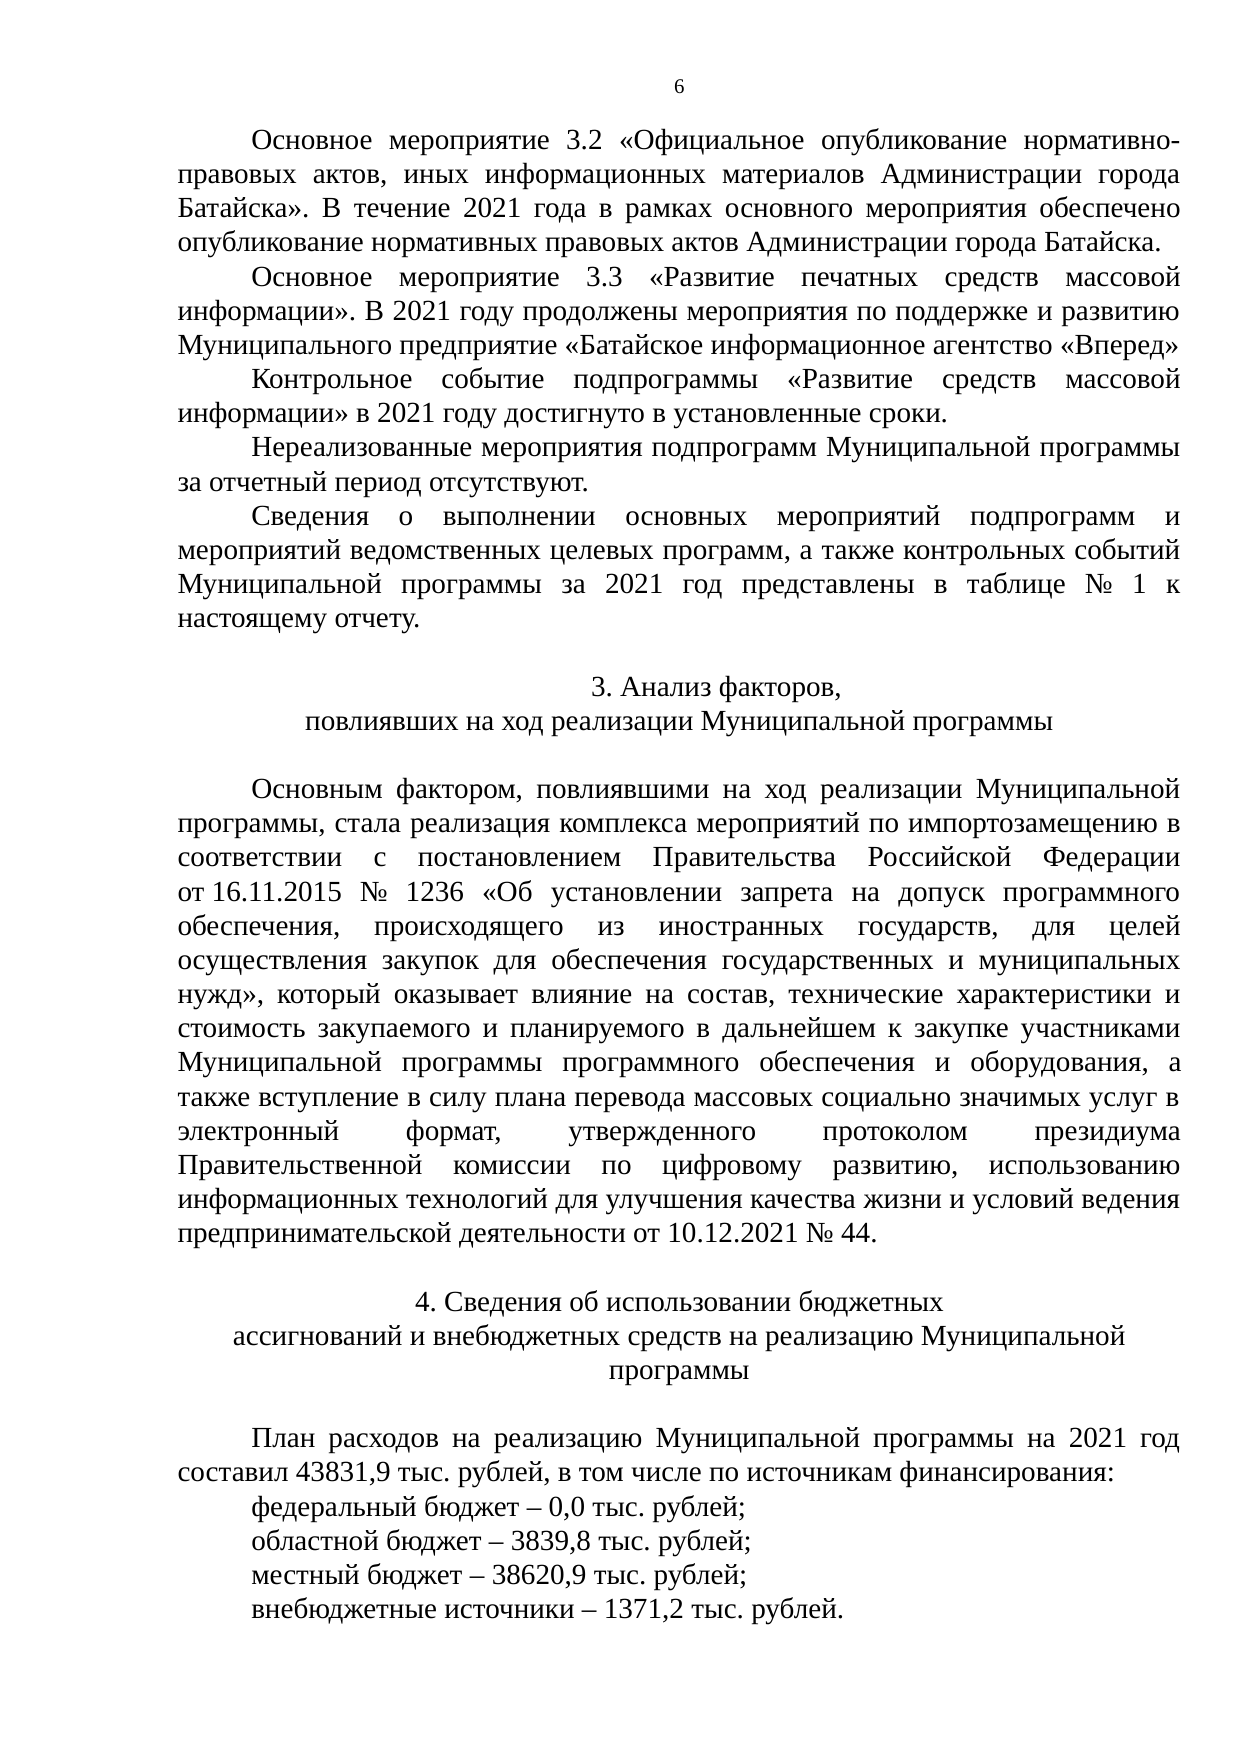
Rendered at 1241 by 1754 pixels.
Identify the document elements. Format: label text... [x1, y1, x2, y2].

text 3. Анализ факторов, [177, 669, 1181, 702]
text областной бюджет – 3839,8 тыс. рублей; [177, 1523, 1181, 1556]
text внебюджетные источники – 1371,2 тыс. рублей. [177, 1591, 1181, 1625]
text Основным фактором, повлиявшими на ход реализации Муниципальной программы, стала реализация комплекса мероприятий по импортозамещению в соответствии с постановлением Правительства Российской Федерации от 16.11.2015 № 1236 «Об установлении запрета на допуск программного обеспечения, происходящего из иностранных государств, для целей осуществления закупок для обеспечения государственных и муниципальных нужд», который оказывает влияние на состав, технические характеристики и стоимость закупаемого и планируемого в дальнейшем к закупке участниками Муниципальной программы программного обеспечения и оборудования, а также вступление в силу плана перевода массовых социально значимых услуг в электронный формат, утвержденного протоколом президиума Правительственной комиссии по цифровому развитию, использованию информационных технологий для улучшения качества жизни и условий ведения предпринимательской деятельности от 10.12.2021 № 44. [177, 771, 1181, 1249]
text Контрольное событие подпрограммы «Развитие средств массовой информации» в 2021 году достигнуто в установленные сроки. [177, 361, 1181, 429]
text Нереализованные мероприятия подпрограмм Муниципальной программы за отчетный период отсутствуют. [177, 429, 1181, 497]
text повлиявших на ход реализации Муниципальной программы [177, 703, 1181, 736]
text местный бюджет – 38620,9 тыс. рублей; [177, 1557, 1181, 1591]
text 4. Сведения об использовании бюджетных [177, 1284, 1181, 1317]
text ассигнований и внебюджетных средств на реализацию Муниципальной программы [177, 1318, 1181, 1386]
text федеральный бюджет – 0,0 тыс. рублей; [177, 1489, 1181, 1522]
text Основное мероприятие 3.3 «Развитие печатных средств массовой информации». В 2021 году продолжены мероприятия по поддержке и развитию Муниципального предприятие «Батайское информационное агентство «Вперед» [177, 259, 1181, 361]
text Основное мероприятие 3.2 «Официальное опубликование нормативно-правовых актов, иных информационных материалов Администрации города Батайска». В течение 2021 года в рамках основного мероприятия обеспечено опубликование нормативных правовых актов Администрации города Батайска. [177, 122, 1181, 258]
text План расходов на реализацию Муниципальной программы на 2021 год составил 43831,9 тыс. рублей, в том числе по источникам финансирования: [177, 1420, 1181, 1488]
text Сведения о выполнении основных мероприятий подпрограмм и мероприятий ведомственных целевых программ, а также контрольных событий Муниципальной программы за 2021 год представлены в таблице № 1 к настоящему отчету. [177, 498, 1181, 634]
